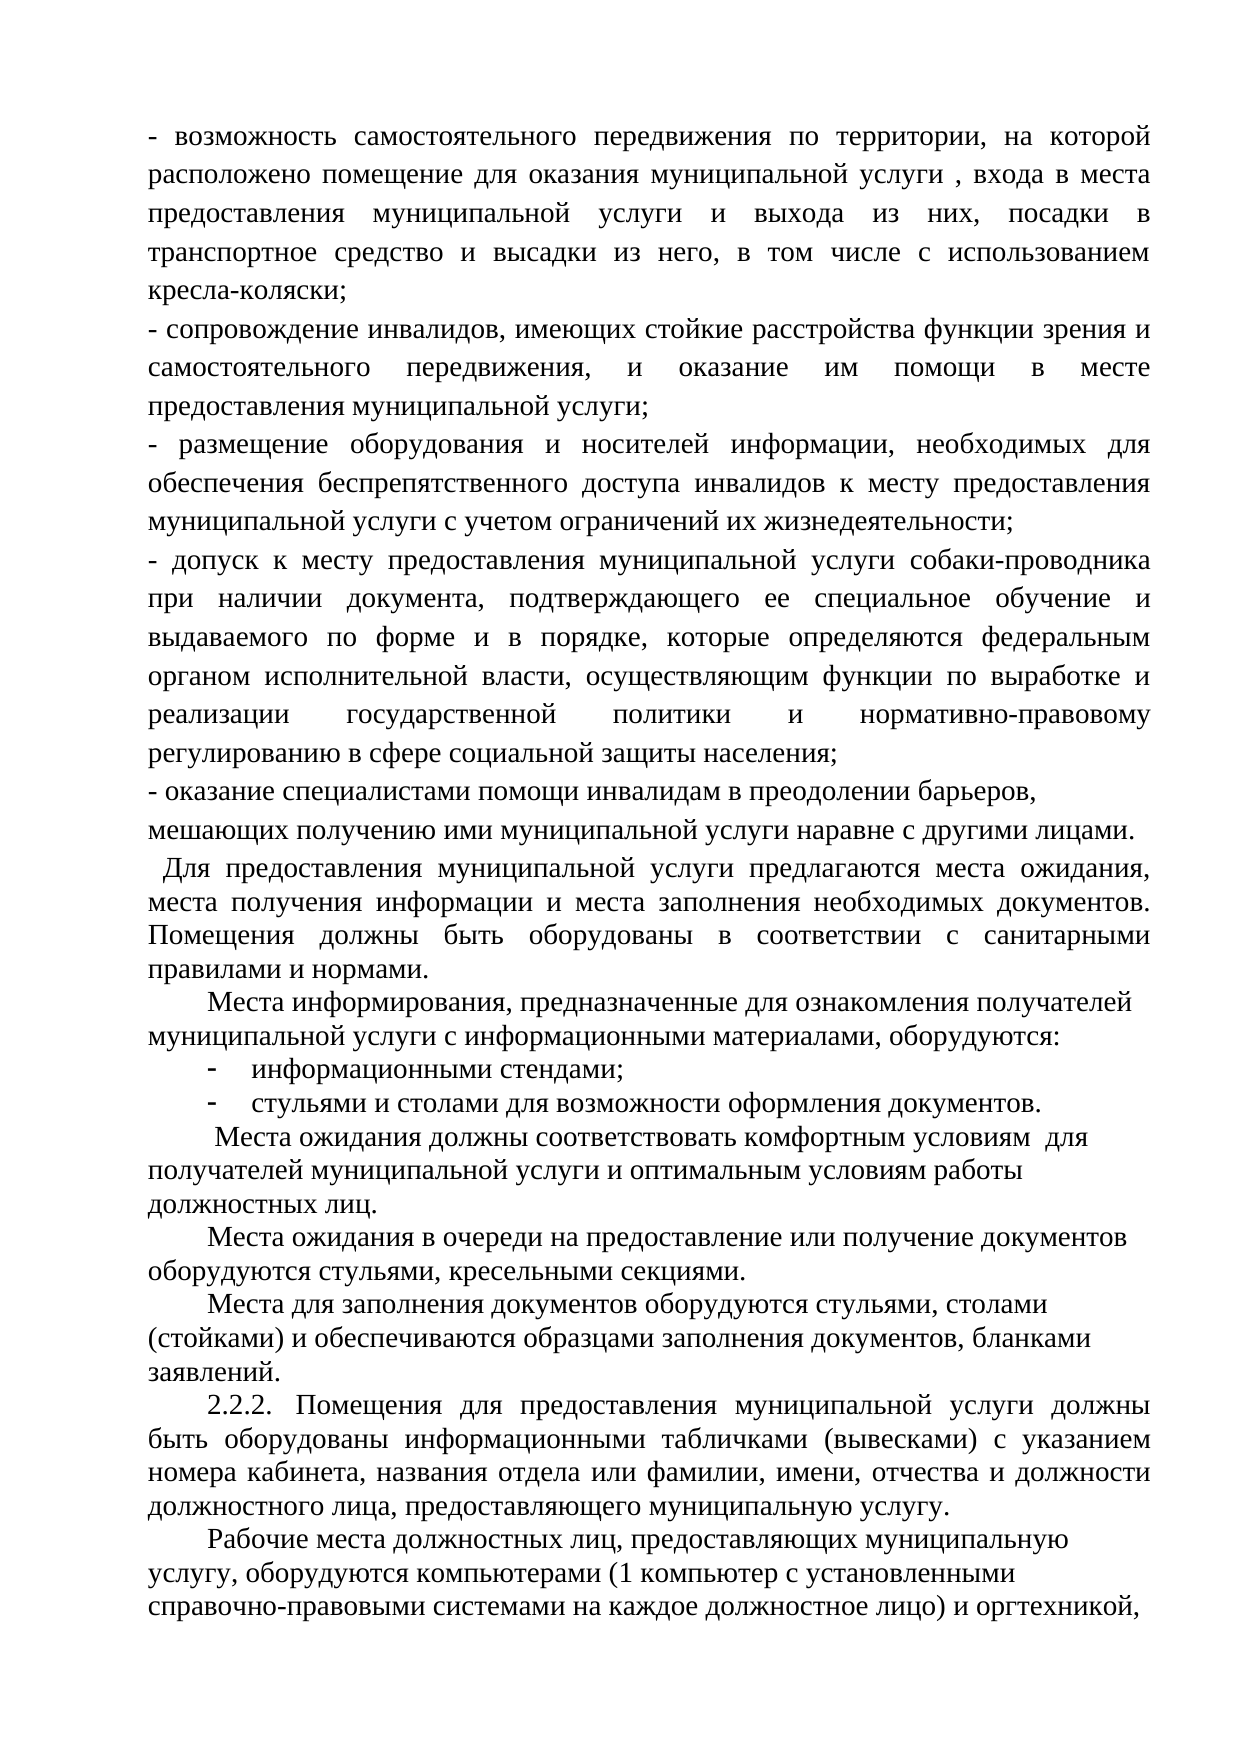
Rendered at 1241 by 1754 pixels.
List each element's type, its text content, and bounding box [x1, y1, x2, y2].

list стульями и столами для возможности оформления документов. [148, 1085, 1152, 1119]
text Места ожидания в очереди на предоставление или получение документов оборудуются стульями, кресельными секциями. [148, 1219, 1152, 1287]
text - сопровождение инвалидов, имеющих стойкие расстройства функции зрения и самостоятельного передвижения, и оказание им помощи в месте предоставления муниципальной услуги; [148, 311, 1152, 421]
text - оказание специалистами помощи инвалидам в преодолении барьеров, мешающих получению ими муниципальной услуги наравне с другими лицами. [148, 773, 1152, 845]
list Помещения для предоставления муниципальной услуги должны быть оборудованы информационными табличками (вывесками) с указанием номера кабинета, названия отдела или фамилии, имени, отчества и должности должностного лица, предоставляющего муниципальную услугу. [148, 1387, 1152, 1521]
text - возможность самостоятельного передвижения по территории, на которой расположено помещение для оказания муниципальной услуги , входа в места предоставления муниципальной услуги и выхода из них, посадки в транспортное средство и высадки из него, в том числе с использованием кресла-коляски; [148, 118, 1152, 306]
text - допуск к месту предоставления муниципальной услуги собаки-проводника при наличии документа, подтверждающего ее специальное обучение и выдаваемого по форме и в порядке, которые определяются федеральным органом исполнительной власти, осуществляющим функции по выработке и реализации государственной политики и нормативно-правовому регулированию в сфере социальной защиты населения; [148, 542, 1152, 768]
text Для предоставления муниципальной услуги предлагаются места ожидания, места получения информации и места заполнения необходимых документов. Помещения должны быть оборудованы в соответствии с санитарными правилами и нормами. [148, 850, 1152, 984]
text - размещение оборудования и носителей информации, необходимых для обеспечения беспрепятственного доступа инвалидов к месту предоставления муниципальной услуги с учетом ограничений их жизнедеятельности; [148, 426, 1152, 537]
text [148, 1521, 1152, 1622]
text Места для заполнения документов оборудуются стульями, столами (стойками) и обеспечиваются образцами заполнения документов, бланками заявлений. [148, 1287, 1152, 1387]
text Места ожидания должны соответствовать комфортным условиям для получателей муниципальной услуги и оптимальным условиям работы должностных лиц. [148, 1119, 1152, 1219]
list информационными стендами; [148, 1052, 1152, 1085]
text Места информирования, предназначенные для ознакомления получателей муниципальной услуги с информационными материалами, оборудуются: [148, 984, 1152, 1052]
